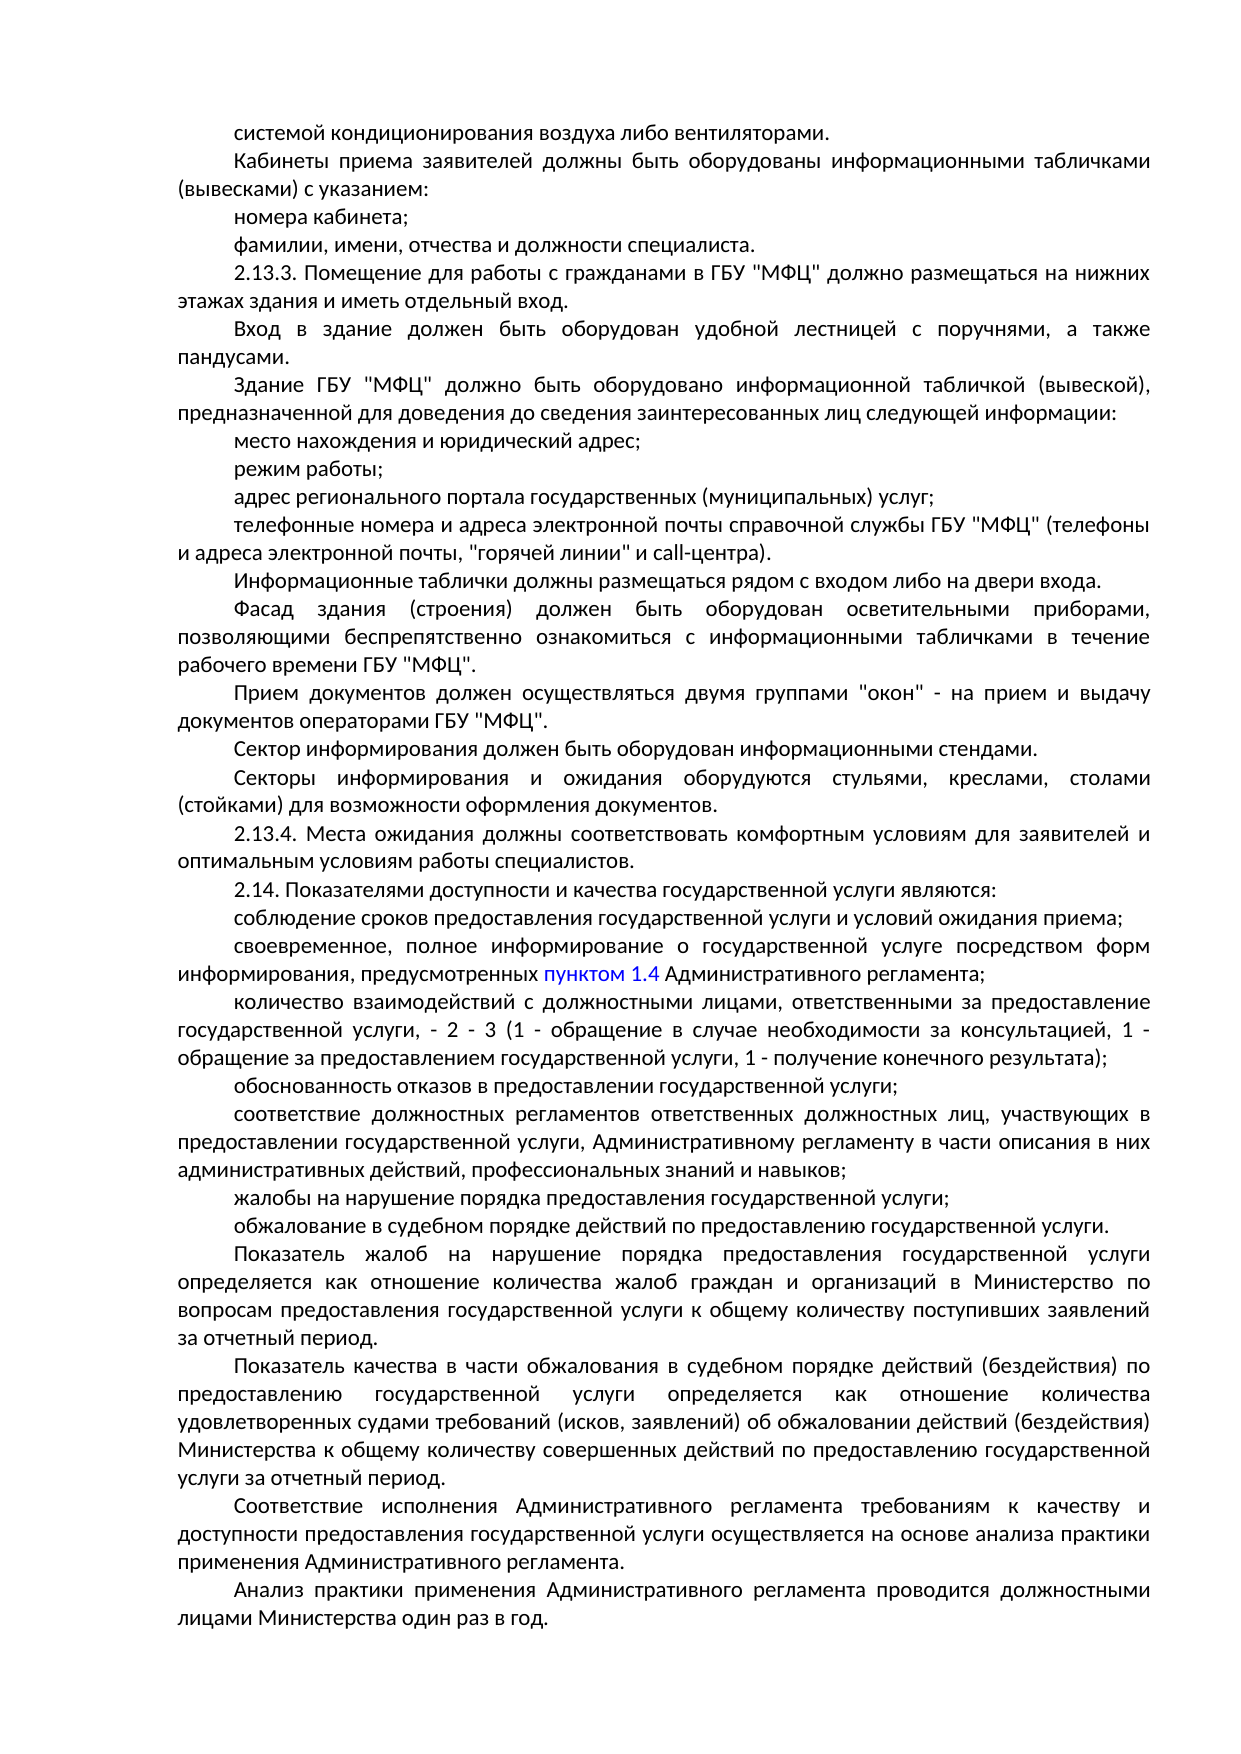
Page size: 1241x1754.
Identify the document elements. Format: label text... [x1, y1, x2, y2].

text своевременное, полное информирование о государственной услуге посредством форм информирования, предусмотренных пунктом 1.4 Административного регламента; [177, 931, 1152, 987]
text телефонные номера и адреса электронной почты справочной службы ГБУ "МФЦ" (телефоны и адреса электронной почты, "горячей линии" и call-центра). [177, 510, 1152, 566]
text Сектор информирования должен быть оборудован информационными стендами. [177, 734, 1152, 763]
text место нахождения и юридический адрес; [177, 426, 1152, 454]
text Информационные таблички должны размещаться рядом с входом либо на двери входа. [177, 566, 1152, 594]
text Показатель жалоб на нарушение порядка предоставления государственной услуги определяется как отношение количества жалоб граждан и организаций в Министерство по вопросам предоставления государственной услуги к общему количеству поступивших заявлений за отчетный период. [177, 1239, 1152, 1351]
text 2.14. Показателями доступности и качества государственной услуги являются: [177, 875, 1152, 903]
text количество взаимодействий с должностными лицами, ответственными за предоставление государственной услуги, - 2 - 3 (1 - обращение в случае необходимости за консультацией, 1 - обращение за предоставлением государственной услуги, 1 - получение конечного результата); [177, 987, 1152, 1071]
text системой кондиционирования воздуха либо вентиляторами. [177, 118, 1152, 146]
text номера кабинета; [177, 202, 1152, 230]
text адрес регионального портала государственных (муниципальных) услуг; [177, 482, 1152, 510]
text Показатель качества в части обжалования в судебном порядке действий (бездействия) по предоставлению государственной услуги определяется как отношение количества удовлетворенных судами требований (исков, заявлений) об обжаловании действий (бездействия) Министерства к общему количеству совершенных действий по предоставлению государственной услуги за отчетный период. [177, 1351, 1152, 1491]
text Прием документов должен осуществляться двумя группами "окон" - на прием и выдачу документов операторами ГБУ "МФЦ". [177, 678, 1152, 734]
text обоснованность отказов в предоставлении государственной услуги; [177, 1071, 1152, 1099]
text обжалование в судебном порядке действий по предоставлению государственной услуги. [177, 1211, 1152, 1239]
text Вход в здание должен быть оборудован удобной лестницей с поручнями, а также пандусами. [177, 314, 1152, 370]
text соблюдение сроков предоставления государственной услуги и условий ожидания приема; [177, 903, 1152, 931]
text Здание ГБУ "МФЦ" должно быть оборудовано информационной табличкой (вывеской), предназначенной для доведения до сведения заинтересованных лиц следующей информации: [177, 370, 1152, 426]
text 2.13.4. Места ожидания должны соответствовать комфортным условиям для заявителей и оптимальным условиям работы специалистов. [177, 819, 1152, 875]
text Соответствие исполнения Административного регламента требованиям к качеству и доступности предоставления государственной услуги осуществляется на основе анализа практики применения Административного регламента. [177, 1491, 1152, 1575]
text Кабинеты приема заявителей должны быть оборудованы информационными табличками (вывесками) с указанием: [177, 146, 1152, 202]
text соответствие должностных регламентов ответственных должностных лиц, участвующих в предоставлении государственной услуги, Административному регламенту в части описания в них административных действий, профессиональных знаний и навыков; [177, 1099, 1152, 1183]
text Фасад здания (строения) должен быть оборудован осветительными приборами, позволяющими беспрепятственно ознакомиться с информационными табличками в течение рабочего времени ГБУ "МФЦ". [177, 594, 1152, 678]
text жалобы на нарушение порядка предоставления государственной услуги; [177, 1183, 1152, 1211]
text Секторы информирования и ожидания оборудуются стульями, креслами, столами (стойками) для возможности оформления документов. [177, 763, 1152, 819]
text Анализ практики применения Административного регламента проводится должностными лицами Министерства один раз в год. [177, 1575, 1152, 1631]
text 2.13.3. Помещение для работы с гражданами в ГБУ "МФЦ" должно размещаться на нижних этажах здания и иметь отдельный вход. [177, 258, 1152, 314]
text режим работы; [177, 454, 1152, 482]
text фамилии, имени, отчества и должности специалиста. [177, 230, 1152, 258]
